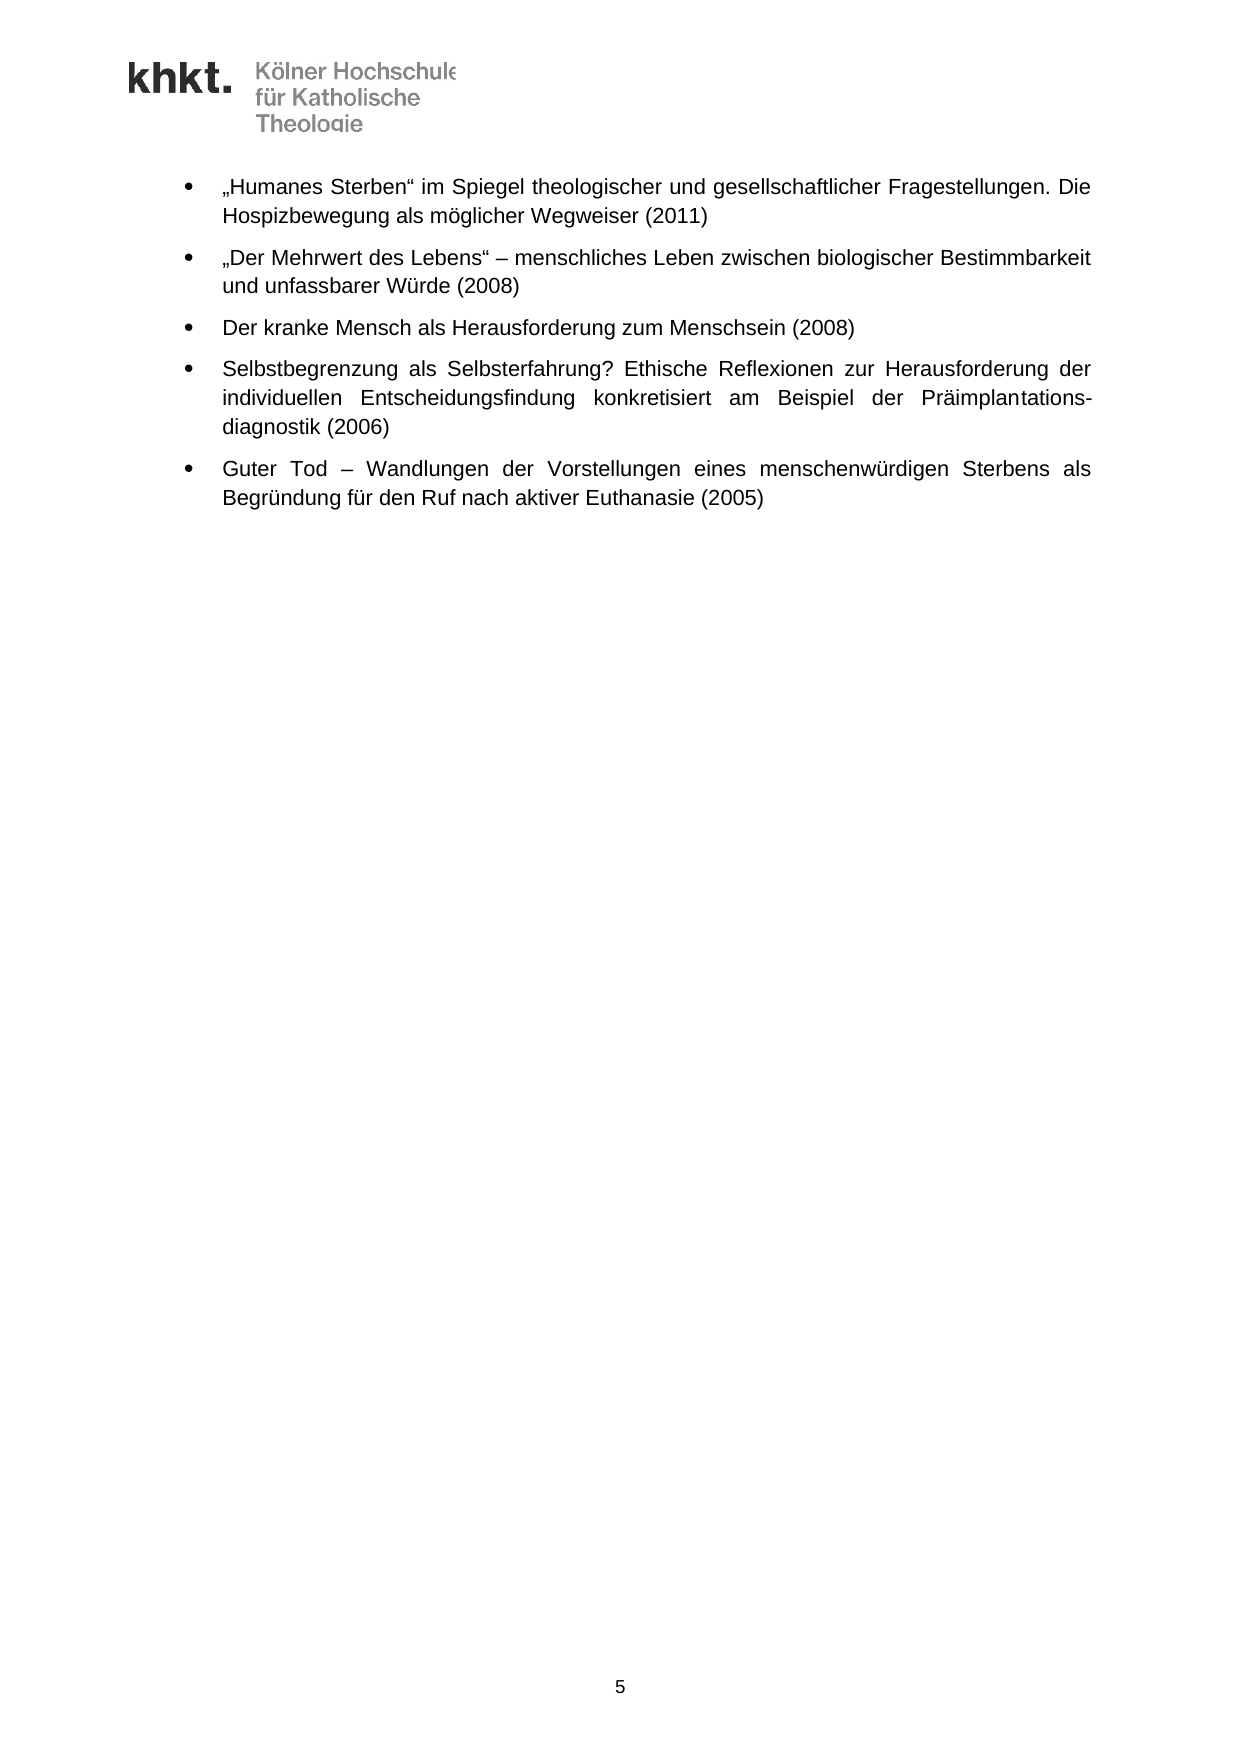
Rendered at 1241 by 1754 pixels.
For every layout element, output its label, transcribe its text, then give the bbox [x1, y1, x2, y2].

list Selbstbegrenzung als Selbsterfahrung? Ethische Reflexionen zur Herausforderung der individuellen Entscheidungsfindung konkretisiert am Beispiel der Präimplantationsdiagnostik (2006) [185, 356, 1092, 439]
list Der kranke Mensch als Herausforderung zum Menschsein (2008) [185, 315, 1092, 340]
list „Humanes Sterben“ im Spiegel theologischer und gesellschaftlicher Fragestellungen. Die Hospizbewegung als möglicher Wegweiser (2011) [185, 174, 1092, 228]
list „Der Mehrwert des Lebens“ – menschliches Leben zwischen biologischer Bestimmbarkeit und unfassbarer Würde (2008) [185, 244, 1092, 299]
picture [127, 62, 455, 131]
list Guter Tod – Wandlungen der Vorstellungen eines menschenwürdigen Sterbens als Begründung für den Ruf nach aktiver Euthanasie (2005) [185, 456, 1092, 510]
